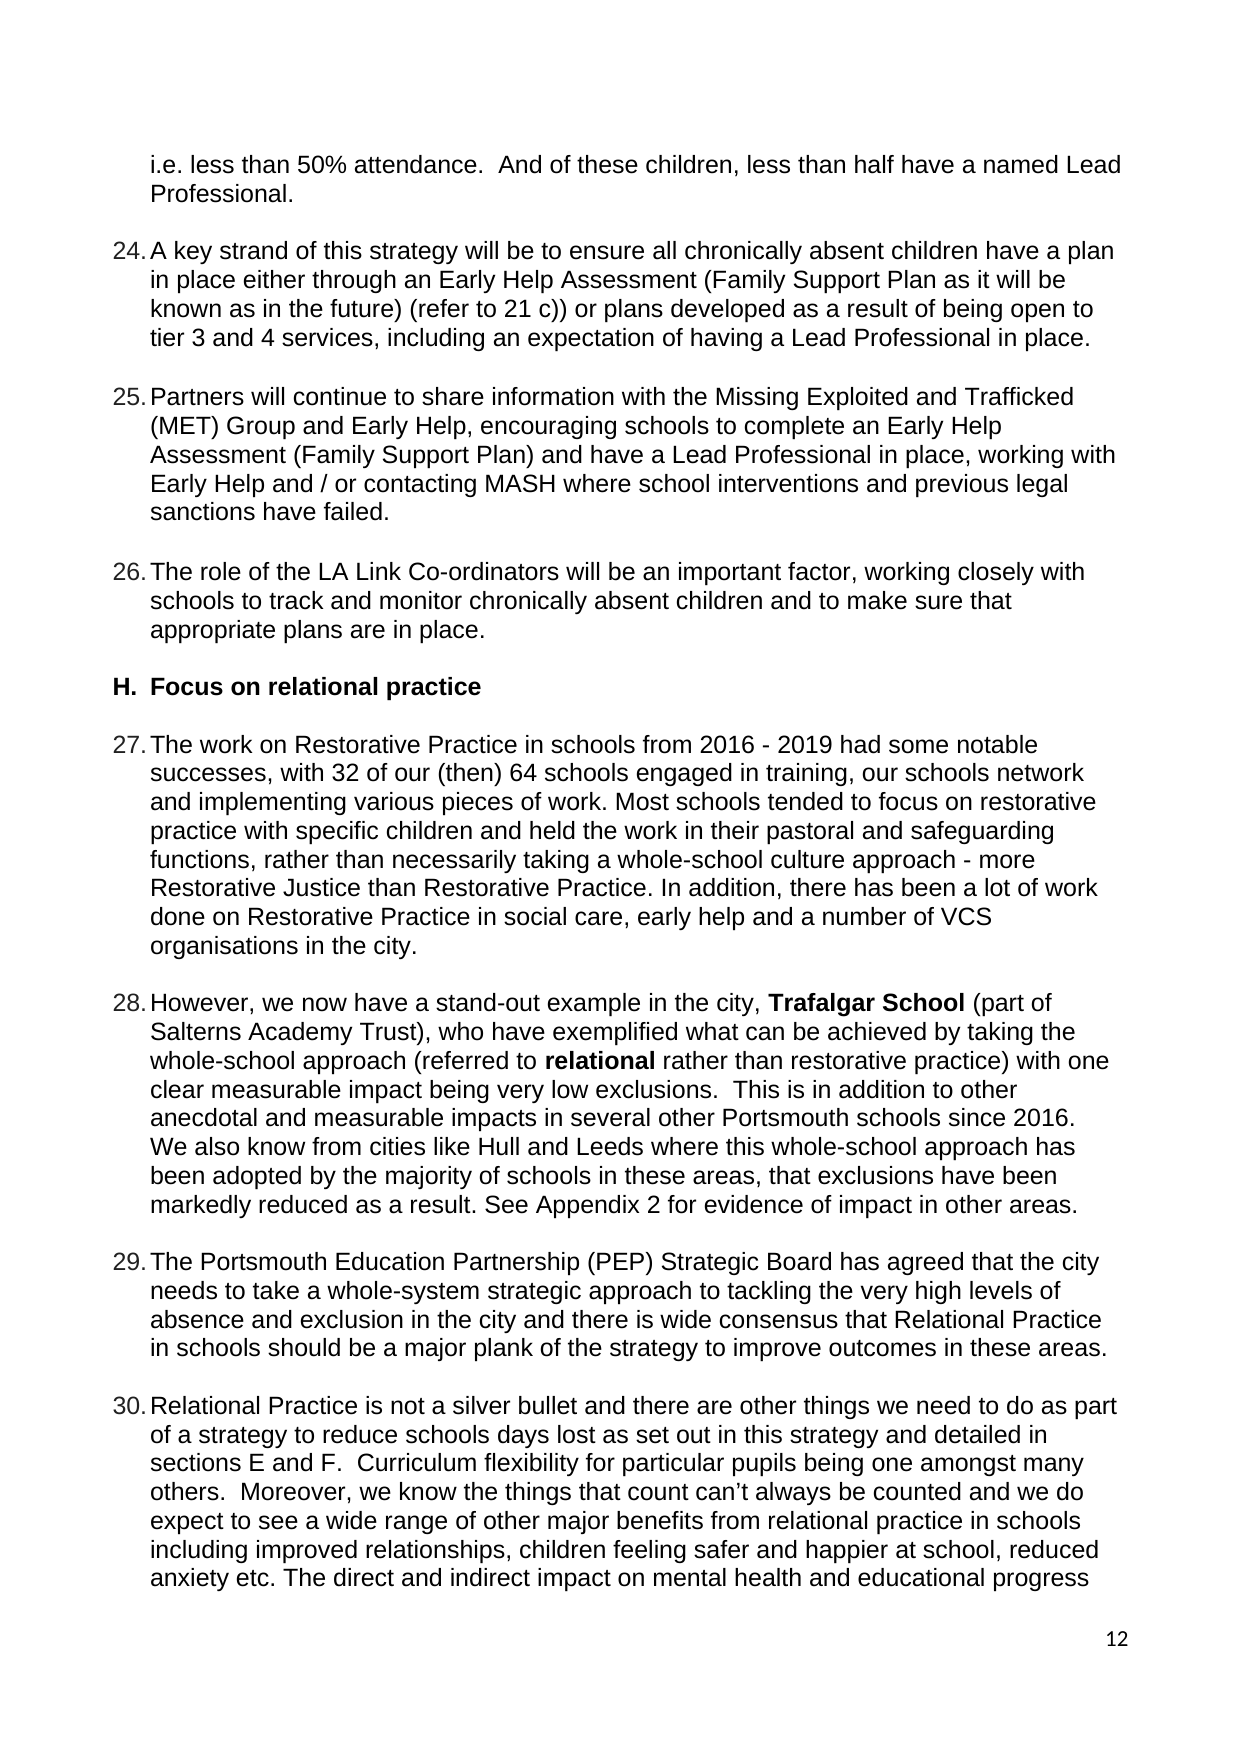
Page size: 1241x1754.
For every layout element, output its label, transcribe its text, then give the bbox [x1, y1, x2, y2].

list A key strand of this strategy will be to ensure all chronically absent children have a plan in place either through an Early Help Assessment (Family Support Plan as it will be known as in the future) (refer to 21 c)) or plans developed as a result of being open to tier 3 and 4 services, including an expectation of having a Lead Professional in place. [112, 236, 1128, 351]
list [112, 150, 1128, 207]
list The Portsmouth Education Partnership (PEP) Strategic Board has agreed that the city needs to take a whole-system strategic approach to tackling the very high levels of absence and exclusion in the city and there is wide consensus that Relational Practice in schools should be a major plank of the strategy to improve outcomes in these areas. [112, 1247, 1128, 1362]
list Focus on relational practice [112, 672, 1128, 701]
list The role of the LA Link Co-ordinators will be an important factor, working closely with schools to track and monitor chronically absent children and to make sure that appropriate plans are in place. [112, 557, 1128, 643]
list The work on Restorative Practice in schools from 2016 - 2019 had some notable successes, with 32 of our (then) 64 schools engaged in training, our schools network and implementing various pieces of work. Most schools tended to focus on restorative practice with specific children and held the work in their pastoral and safeguarding functions, rather than necessarily taking a whole-school culture approach - more Restorative Justice than Restorative Practice. In addition, there has been a lot of work done on Restorative Practice in social care, early help and a number of VCS organisations in the city. [112, 729, 1128, 959]
list Partners will continue to share information with the Missing Exploited and Trafficked (MET) Group and Early Help, encouraging schools to complete an Early Help Assessment (Family Support Plan) and have a Lead Professional in place, working with Early Help and / or contacting MASH where school interventions and previous legal sanctions have failed. [112, 382, 1128, 526]
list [112, 1391, 1128, 1592]
list However, we now have a stand-out example in the city, Trafalgar School (part of Salterns Academy Trust), who have exemplified what can be achieved by taking the whole-school approach (referred to relational rather than restorative practice) with one clear measurable impact being very low exclusions. This is in addition to other anecdotal and measurable impacts in several other Portsmouth schools since 2016. We also know from cities like Hull and Leeds where this whole-school approach has been adopted by the majority of schools in these areas, that exclusions have been markedly reduced as a result. See Appendix 2 for evidence of impact in other areas. [112, 988, 1128, 1218]
